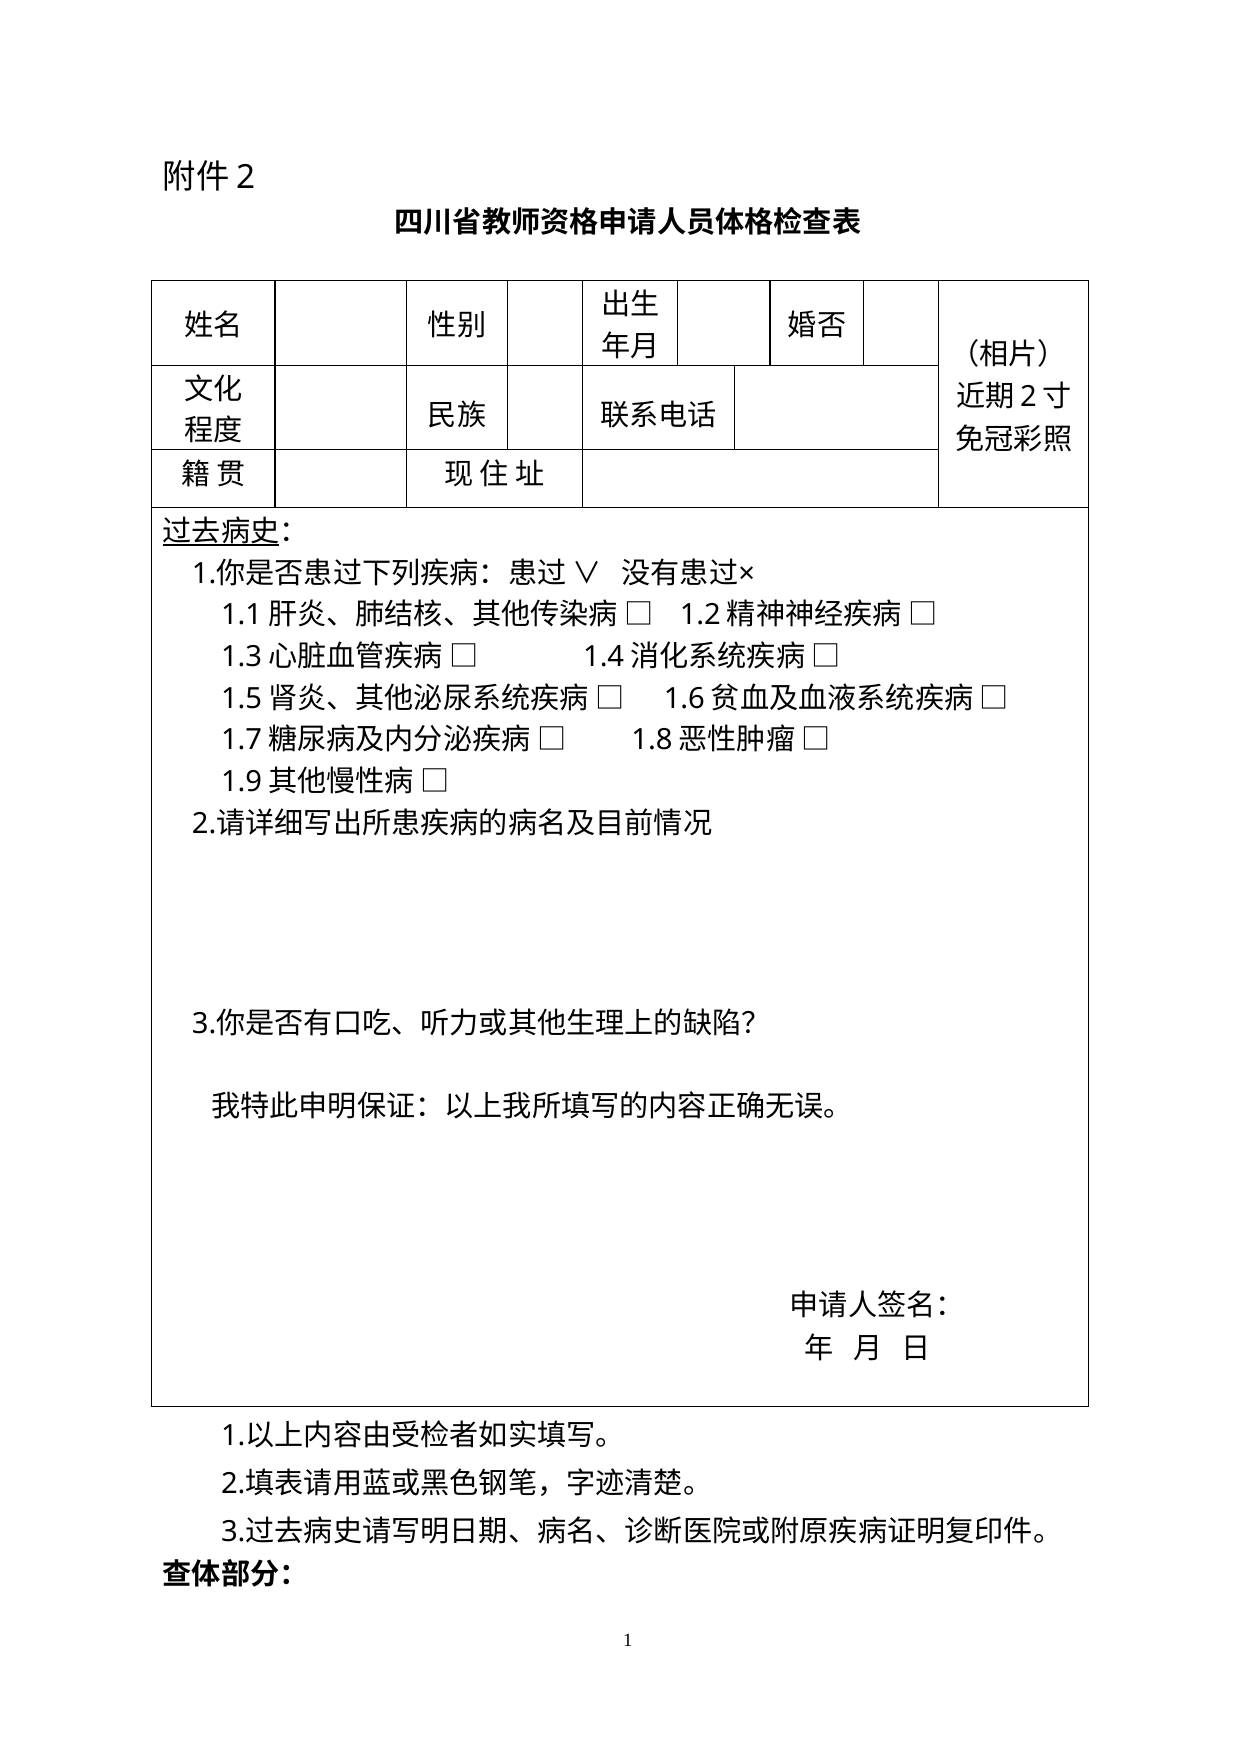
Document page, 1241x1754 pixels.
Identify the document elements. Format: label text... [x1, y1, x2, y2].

text 3.过去病史请写明日期、病名、诊断医院或附原疾病证明复印件。 [162, 1503, 1093, 1551]
table_header 性别 [407, 281, 507, 365]
table_header （相片） 近期2寸免冠彩照 [939, 281, 1088, 507]
table_header [276, 281, 406, 365]
table_cell 现 住 址 [407, 450, 582, 507]
table_header 出生 年月 [583, 281, 677, 365]
text 四川省教师资格申请人员体格检查表 [162, 198, 1093, 241]
table_cell 民族 [407, 366, 507, 449]
text 查体部分： [162, 1551, 1093, 1593]
text 1.以上内容由受检者如实填写。 [162, 1407, 1093, 1455]
table_cell [508, 366, 582, 449]
table_cell 联系电话 [583, 366, 734, 449]
table_cell 文化 程度 [152, 366, 274, 449]
text 附件2 [162, 150, 1093, 198]
table_cell [276, 450, 406, 507]
table_cell [583, 450, 938, 507]
table_header 婚否 [771, 281, 863, 365]
table_cell [735, 366, 938, 449]
table_cell 籍 贯 [152, 450, 274, 507]
table_header 姓名 [152, 281, 274, 365]
table_cell 过去病史： 1.你是否患过下列疾病：患过 ∨ 没有患过× 1.1肝炎、肺结核、其他传染病 □ 1.2精神神经疾病 □ 1.3心脏血管疾病 □ 1.4消化系统疾病 □ 1.5肾炎、其他泌尿系统疾病 □ 1.6贫血及血液系统疾病 □ 1.7糖尿病及内分泌疾病 □ 1.8恶性肿瘤 □ 1.9其他慢性病 □ 2.请详细写出所患疾病的病名及目前情况 3.你是否有口吃、听力或其他生理上的缺陷？ 我特此申明保证：以上我所填写的内容正确无误。 申请人签名： 年 月 日 [152, 508, 1088, 1406]
table_header [508, 281, 582, 365]
table_header [864, 281, 938, 365]
table_header [678, 281, 769, 365]
table_cell [276, 366, 406, 449]
text 2.填表请用蓝或黑色钢笔，字迹清楚。 [162, 1455, 1093, 1503]
